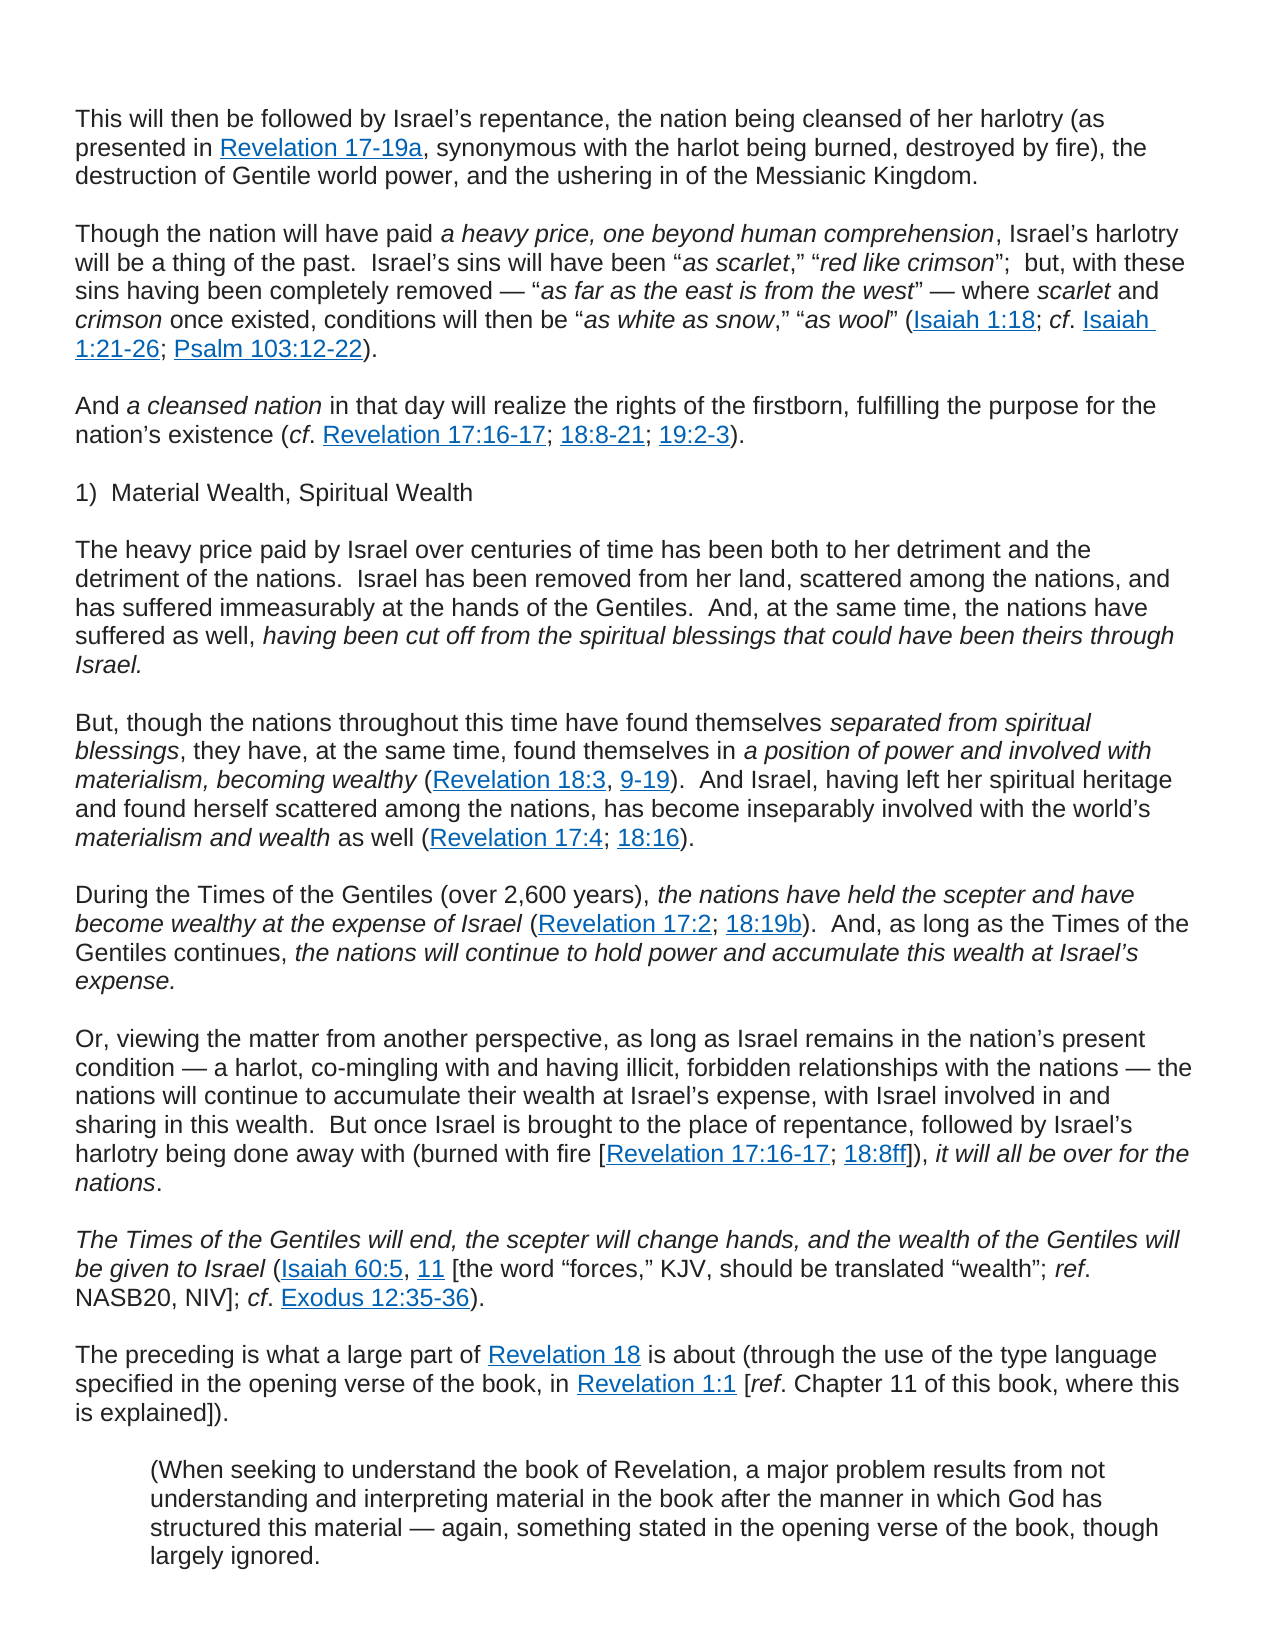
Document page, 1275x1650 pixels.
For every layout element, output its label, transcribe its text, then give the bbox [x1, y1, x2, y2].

text This will then be followed by Israel’s repentance, the nation being cleansed of her harlotry (as presented in Revelation 17-19a, synonymous with the harlot being burned, destroyed by fire), the destruction of Gentile world power, and the ushering in of the Messianic Kingdom. [75, 104, 1200, 190]
text And a cleansed nation in that day will realize the rights of the firstborn, fulfilling the purpose for the nation’s existence (cf. Revelation 17:16-17; 18:8-21; 19:2-3). [75, 391, 1200, 449]
text 1) Material Wealth, Spiritual Wealth [75, 477, 1200, 506]
text The Times of the Gentiles will end, the scepter will change hands, and the wealth of the Gentiles will be given to Israel (Isaiah 60:5, 11 [the word “forces,” KJV, should be translated “wealth”; ref. NASB20, NIV]; cf. Exodus 12:35-36). [75, 1225, 1200, 1311]
text (When seeking to understand the book of Revelation, a major problem results from not understanding and interpreting material in the book after the manner in which God has structured this material — again, something stated in the opening verse of the book, though largely ignored. [150, 1455, 1200, 1570]
text Or, viewing the matter from another perspective, as long as Israel remains in the nation’s present condition — a harlot, co-mingling with and having illicit, forbidden relationships with the nations — the nations will continue to accumulate their wealth at Israel’s expense, with Israel involved in and sharing in this wealth. But once Israel is brought to the place of repentance, followed by Israel’s harlotry being done away with (burned with fire [Revelation 17:16-17; 18:8ff]), it will all be over for the nations. [75, 1024, 1200, 1196]
text Though the nation will have paid a heavy price, one beyond human comprehension, Israel’s harlotry will be a thing of the past. Israel’s sins will have been “as scarlet,” “red like crimson”; but, with these sins having been completely removed — “as far as the east is from the west” — where scarlet and crimson once existed, conditions will then be “as white as snow,” “as wool” (Isaiah 1:18; cf. Isaiah 1:21-26; Psalm 103:12-22). [75, 219, 1200, 362]
text But, though the nations throughout this time have found themselves separated from spiritual blessings, they have, at the same time, found themselves in a position of power and involved with materialism, becoming wealthy (Revelation 18:3, 9-19). And Israel, having left her spiritual heritage and found herself scattered among the nations, has become inseparably involved with the world’s materialism and wealth as well (Revelation 17:4; 18:16). [75, 707, 1200, 851]
text The preceding is what a large part of Revelation 18 is about (through the use of the type language specified in the opening verse of the book, in Revelation 1:1 [ref. Chapter 11 of this book, where this is explained]). [75, 1340, 1200, 1426]
text The heavy price paid by Israel over centuries of time has been both to her detriment and the detriment of the nations. Israel has been removed from her land, scattered among the nations, and has suffered immeasurably at the hands of the Gentiles. And, at the same time, the nations have suffered as well, having been cut off from the spiritual blessings that could have been theirs through Israel. [75, 535, 1200, 679]
text During the Times of the Gentiles (over 2,600 years), the nations have held the scepter and have become wealthy at the expense of Israel (Revelation 17:2; 18:19b). And, as long as the Times of the Gentiles continues, the nations will continue to hold power and accumulate this wealth at Israel’s expense. [75, 880, 1200, 995]
